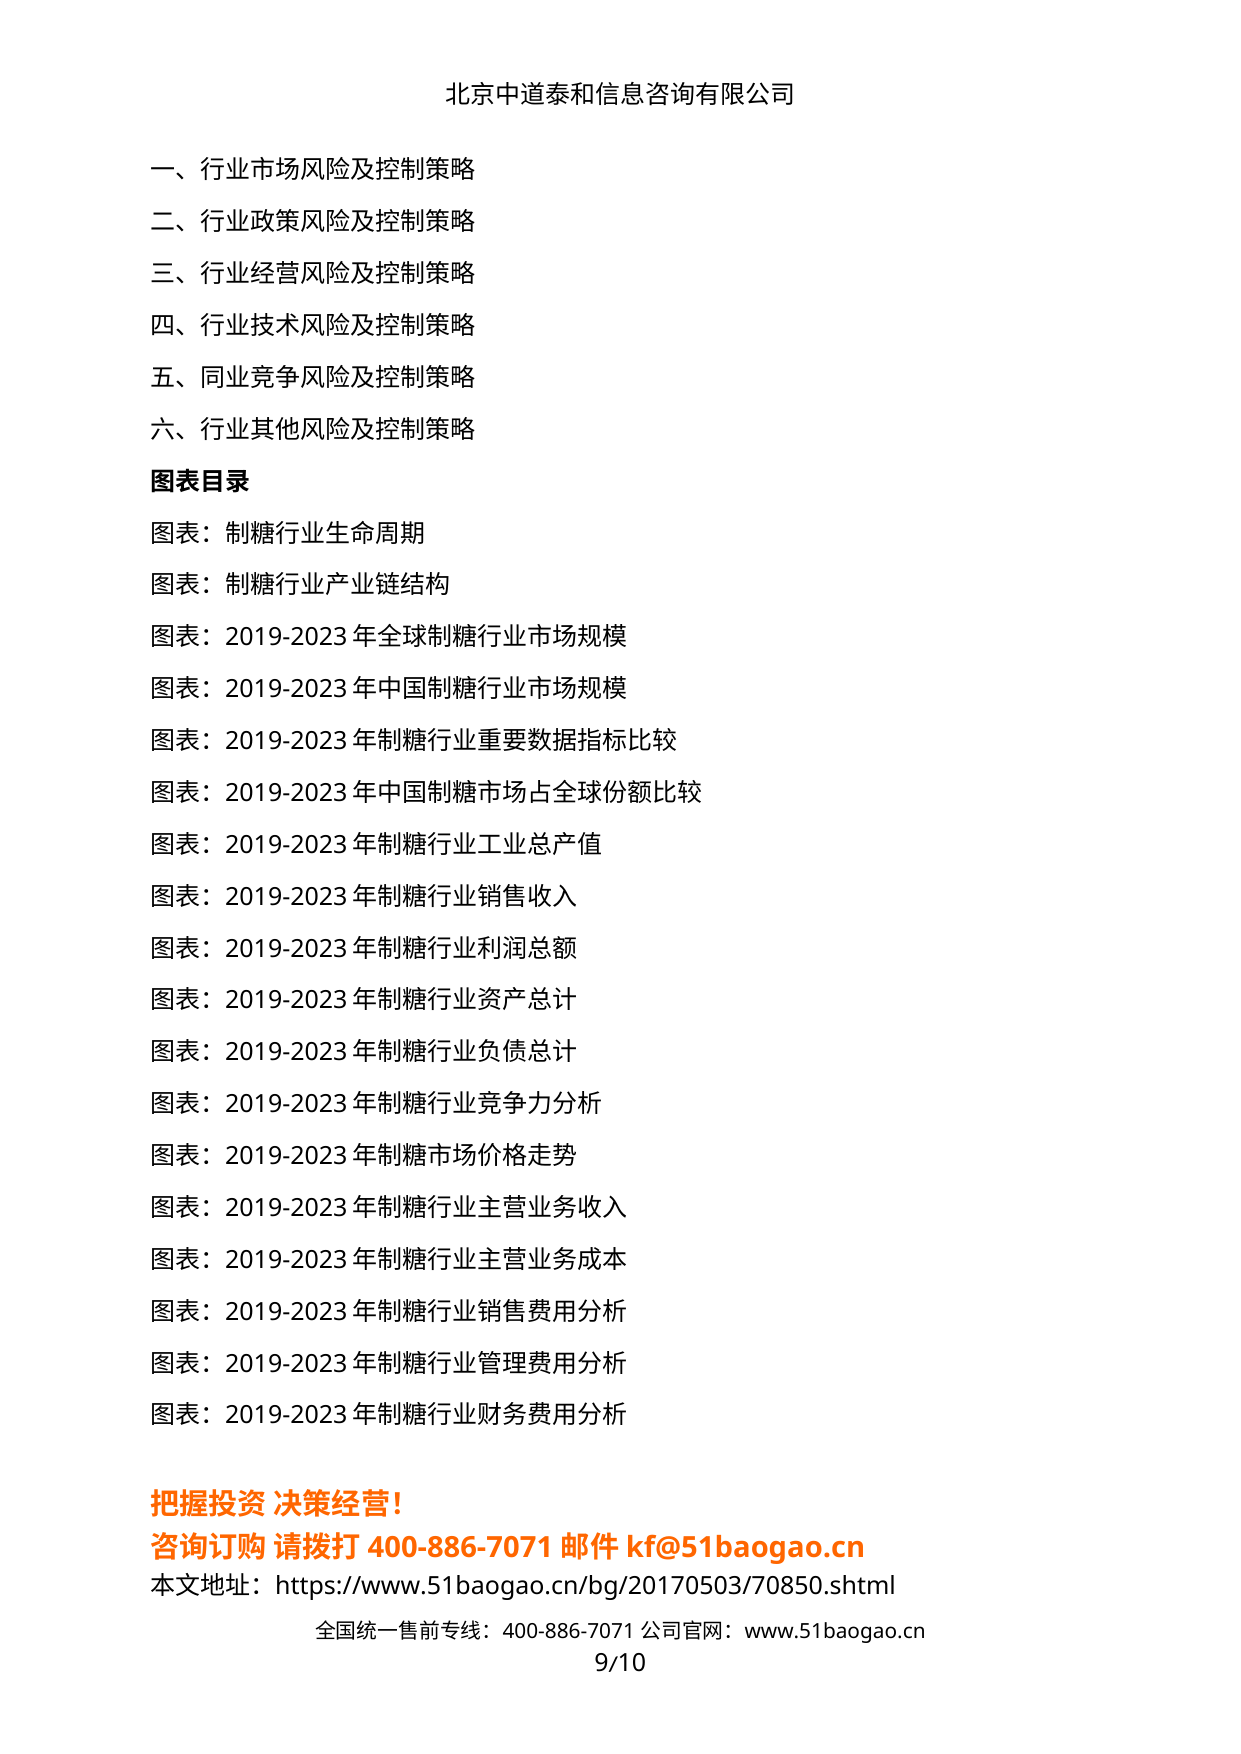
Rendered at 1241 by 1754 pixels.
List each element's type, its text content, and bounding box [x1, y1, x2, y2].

text 图表目录 [150, 461, 1090, 497]
text 四、行业技术风险及控制策略 [150, 306, 1090, 342]
text 二、行业政策风险及控制策略 [150, 202, 1090, 238]
text 图表：2019-2023年制糖行业销售费用分析 [150, 1291, 1090, 1327]
text 图表：2019-2023年制糖行业工业总产值 [150, 824, 1090, 861]
text 图表：2019-2023年全球制糖行业市场规模 [150, 617, 1090, 653]
text 图表：2019-2023年制糖行业主营业务成本 [150, 1239, 1090, 1276]
text 图表：2019-2023年制糖行业重要数据指标比较 [150, 721, 1090, 757]
text 图表：2019-2023年制糖行业销售收入 [150, 876, 1090, 912]
text 图表：2019-2023年制糖行业负债总计 [150, 1032, 1090, 1068]
text 图表：2019-2023年制糖市场价格走势 [150, 1136, 1090, 1172]
text 图表：2019-2023年中国制糖市场占全球份额比较 [150, 772, 1090, 809]
text 图表：2019-2023年制糖行业管理费用分析 [150, 1343, 1090, 1379]
text 五、同业竞争风险及控制策略 [150, 357, 1090, 394]
text 图表：制糖行业产业链结构 [150, 565, 1090, 601]
text 图表：2019-2023年制糖行业主营业务收入 [150, 1187, 1090, 1224]
text 图表：2019-2023年制糖行业竞争力分析 [150, 1084, 1090, 1120]
text 图表：2019-2023年制糖行业利润总额 [150, 928, 1090, 964]
text 图表：2019-2023年制糖行业财务费用分析 [150, 1395, 1090, 1431]
text 图表：2019-2023年中国制糖行业市场规模 [150, 669, 1090, 705]
text 图表：制糖行业生命周期 [150, 513, 1090, 549]
text 把握投资 决策经营！咨询订购 请拨打 400-886-7071 邮件 kf@51baogao.cn本文地址：https://www.51baogao.cn/bg/20170503/70850.shtml [150, 1447, 1090, 1602]
text 一、行业市场风险及控制策略 [150, 150, 1090, 186]
text 六、行业其他风险及控制策略 [150, 409, 1090, 446]
text 三、行业经营风险及控制策略 [150, 254, 1090, 290]
text 图表：2019-2023年制糖行业资产总计 [150, 980, 1090, 1016]
